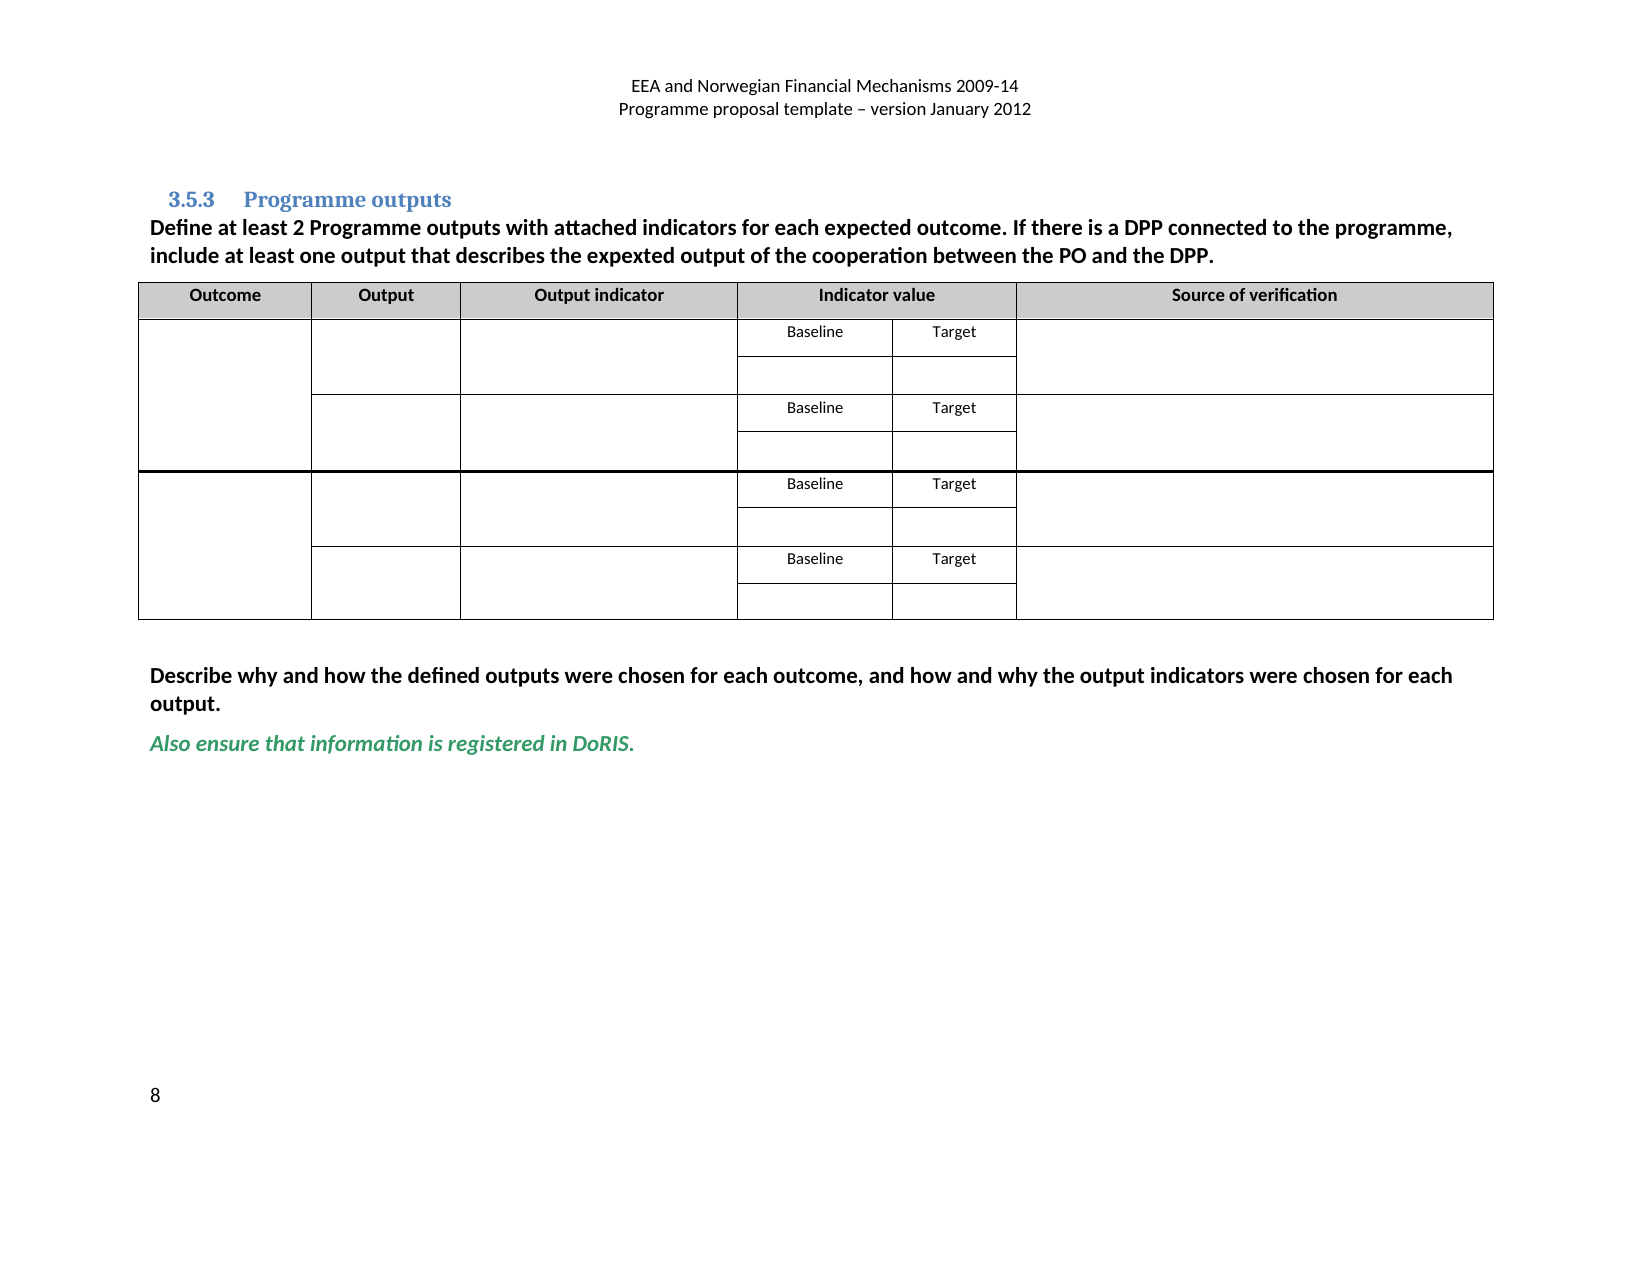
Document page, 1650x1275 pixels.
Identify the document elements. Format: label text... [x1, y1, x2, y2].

table_cell [312, 547, 460, 619]
table_header Output indicator [461, 283, 737, 318]
table_cell Baseline [738, 473, 892, 507]
table_cell [461, 473, 737, 546]
text Also ensure that information is registered in DoRIS. [150, 729, 1500, 757]
table_header Source of verification [1017, 283, 1493, 318]
table_cell [1017, 395, 1493, 470]
table_cell [1017, 320, 1493, 394]
table_cell [893, 584, 1016, 619]
table_header Output [312, 283, 460, 318]
text Describe why and how the defined outputs were chosen for each outcome, and how and why the output indicators were chosen for each output. [150, 661, 1500, 717]
table_cell [893, 508, 1016, 546]
subtitle Programme outputs [169, 187, 1500, 213]
table_cell [893, 432, 1016, 470]
table_cell [1017, 547, 1493, 619]
table_cell Target [893, 473, 1016, 507]
table_cell [738, 357, 892, 394]
table_cell [738, 508, 892, 546]
table_cell [738, 432, 892, 470]
table_cell [139, 473, 311, 619]
table_cell Target [893, 547, 1016, 583]
table_cell Baseline [738, 320, 892, 356]
table_cell [1017, 473, 1493, 546]
table_cell Baseline [738, 395, 892, 431]
table_cell [312, 320, 460, 394]
table_header Indicator value [738, 283, 1016, 318]
table_cell [312, 473, 460, 546]
table_cell [461, 395, 737, 470]
table_cell Baseline [738, 547, 892, 583]
table_cell [139, 320, 311, 470]
table_header Outcome [139, 283, 311, 318]
text Define at least 2 Programme outputs with attached indicators for each expected outcome. If there is a DPP connected to the programme, include at least one output that describes the expexted output of the cooperation between the PO and the DPP. [150, 213, 1500, 269]
table_cell [738, 584, 892, 619]
table_cell [893, 357, 1016, 394]
table_cell [461, 547, 737, 619]
table_cell [461, 320, 737, 394]
table_cell Target [893, 320, 1016, 356]
table_cell Target [893, 395, 1016, 431]
table_cell [312, 395, 460, 470]
